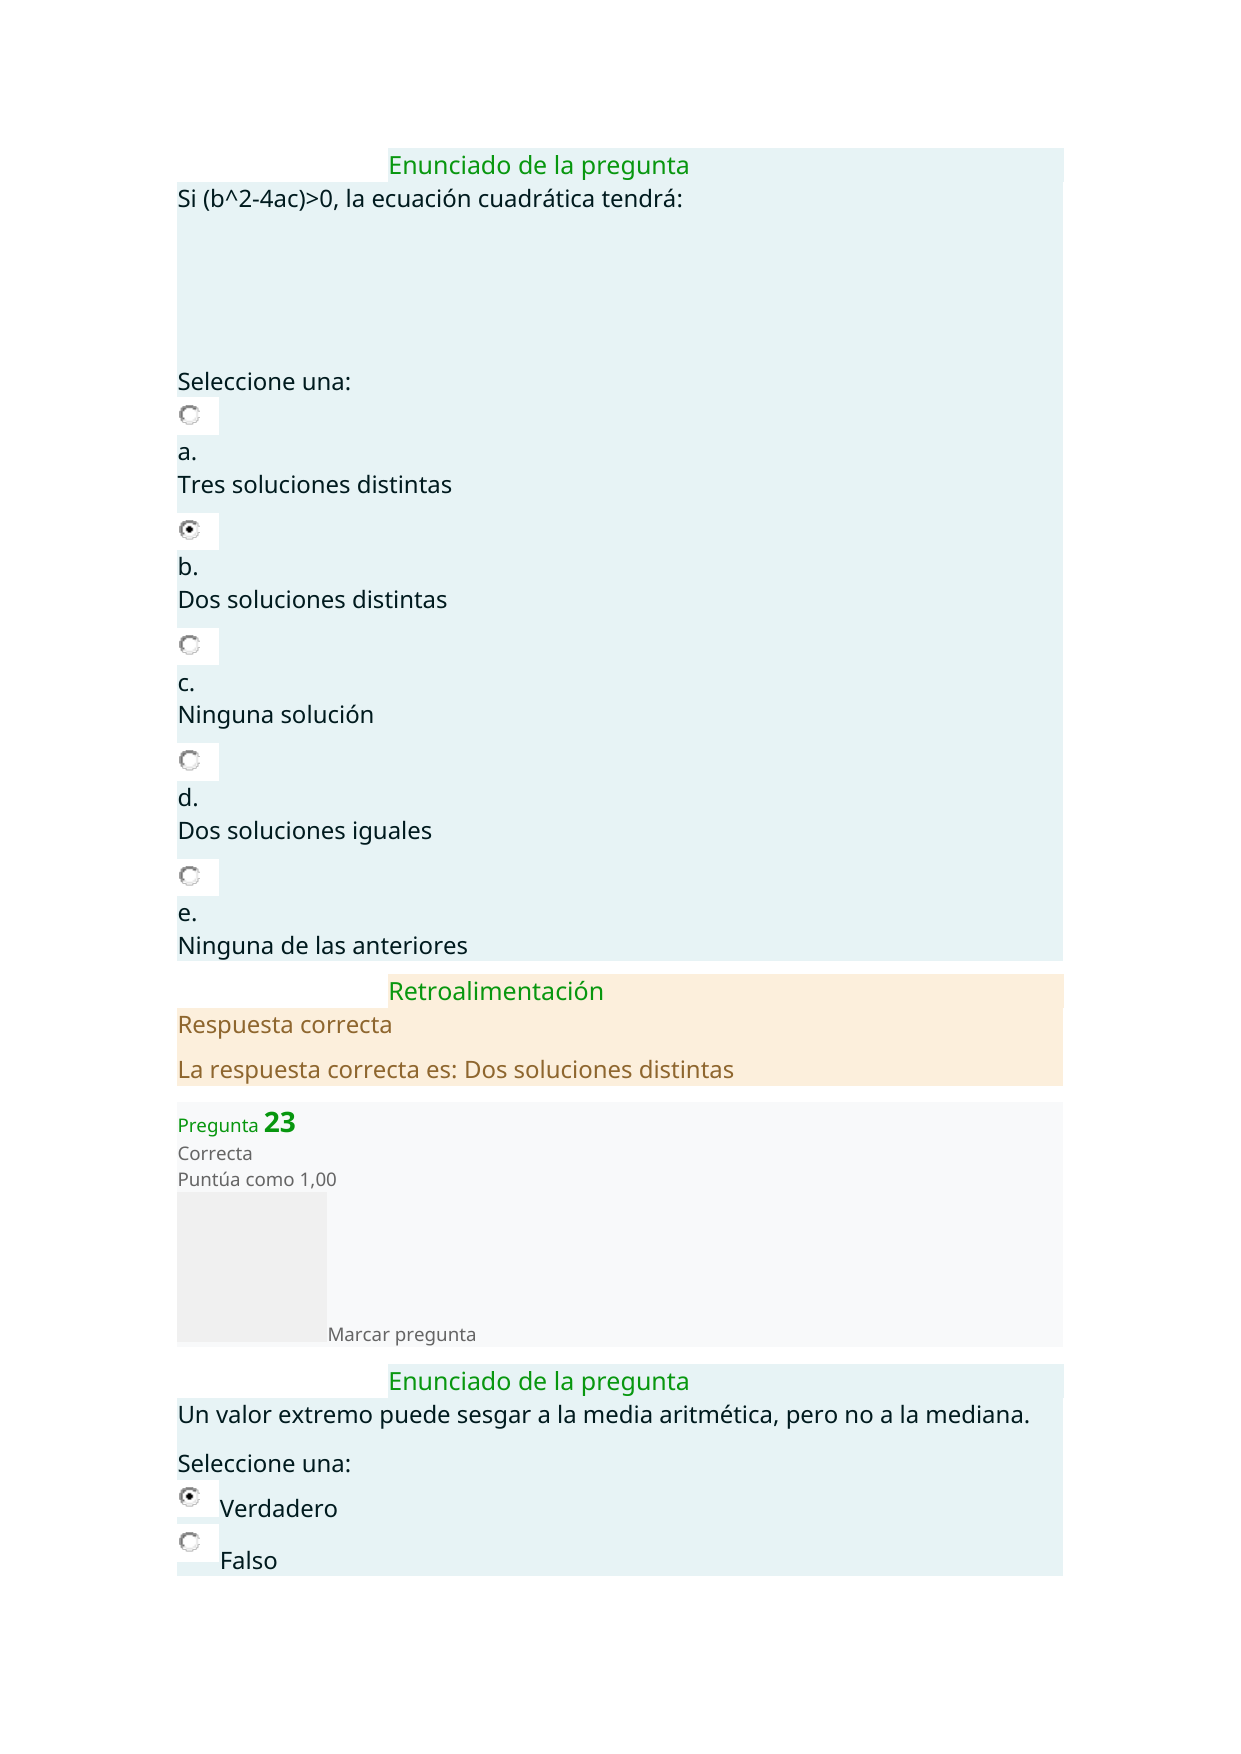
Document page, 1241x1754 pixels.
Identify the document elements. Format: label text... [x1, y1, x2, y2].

text Retroalimentación [388, 974, 1064, 1008]
text Seleccione una: [177, 365, 1063, 397]
text a. [177, 435, 1063, 467]
text Correcta [177, 1141, 1063, 1166]
text Verdadero [177, 1480, 1063, 1524]
text Enunciado de la pregunta [388, 1364, 1064, 1398]
text b. [177, 550, 1063, 583]
text Seleccione una: [177, 1447, 1063, 1480]
text Pregunta 23 [177, 1102, 1063, 1141]
text Respuesta correcta [177, 1008, 1063, 1041]
text Ninguna de las anteriores [177, 929, 1063, 961]
text c. [177, 666, 1063, 698]
text Enunciado de la pregunta [388, 148, 1064, 182]
text Dos soluciones iguales [177, 813, 1063, 846]
text Ninguna solución [177, 698, 1063, 731]
text Dos soluciones distintas [177, 583, 1063, 615]
text Un valor extremo puede sesgar a la media aritmética, pero no a la mediana. [177, 1398, 1063, 1431]
text Si (b^2-4ac)>0, la ecuación cuadrática tendrá: [177, 182, 1063, 214]
text Puntúa como 1,00 [177, 1166, 1063, 1192]
text e. [177, 896, 1063, 929]
text d. [177, 781, 1063, 813]
text Falso [177, 1524, 1063, 1576]
text Tres soluciones distintas [177, 467, 1063, 500]
text Marcar pregunta [177, 1192, 1063, 1347]
text La respuesta correcta es: Dos soluciones distintas [177, 1053, 1063, 1086]
